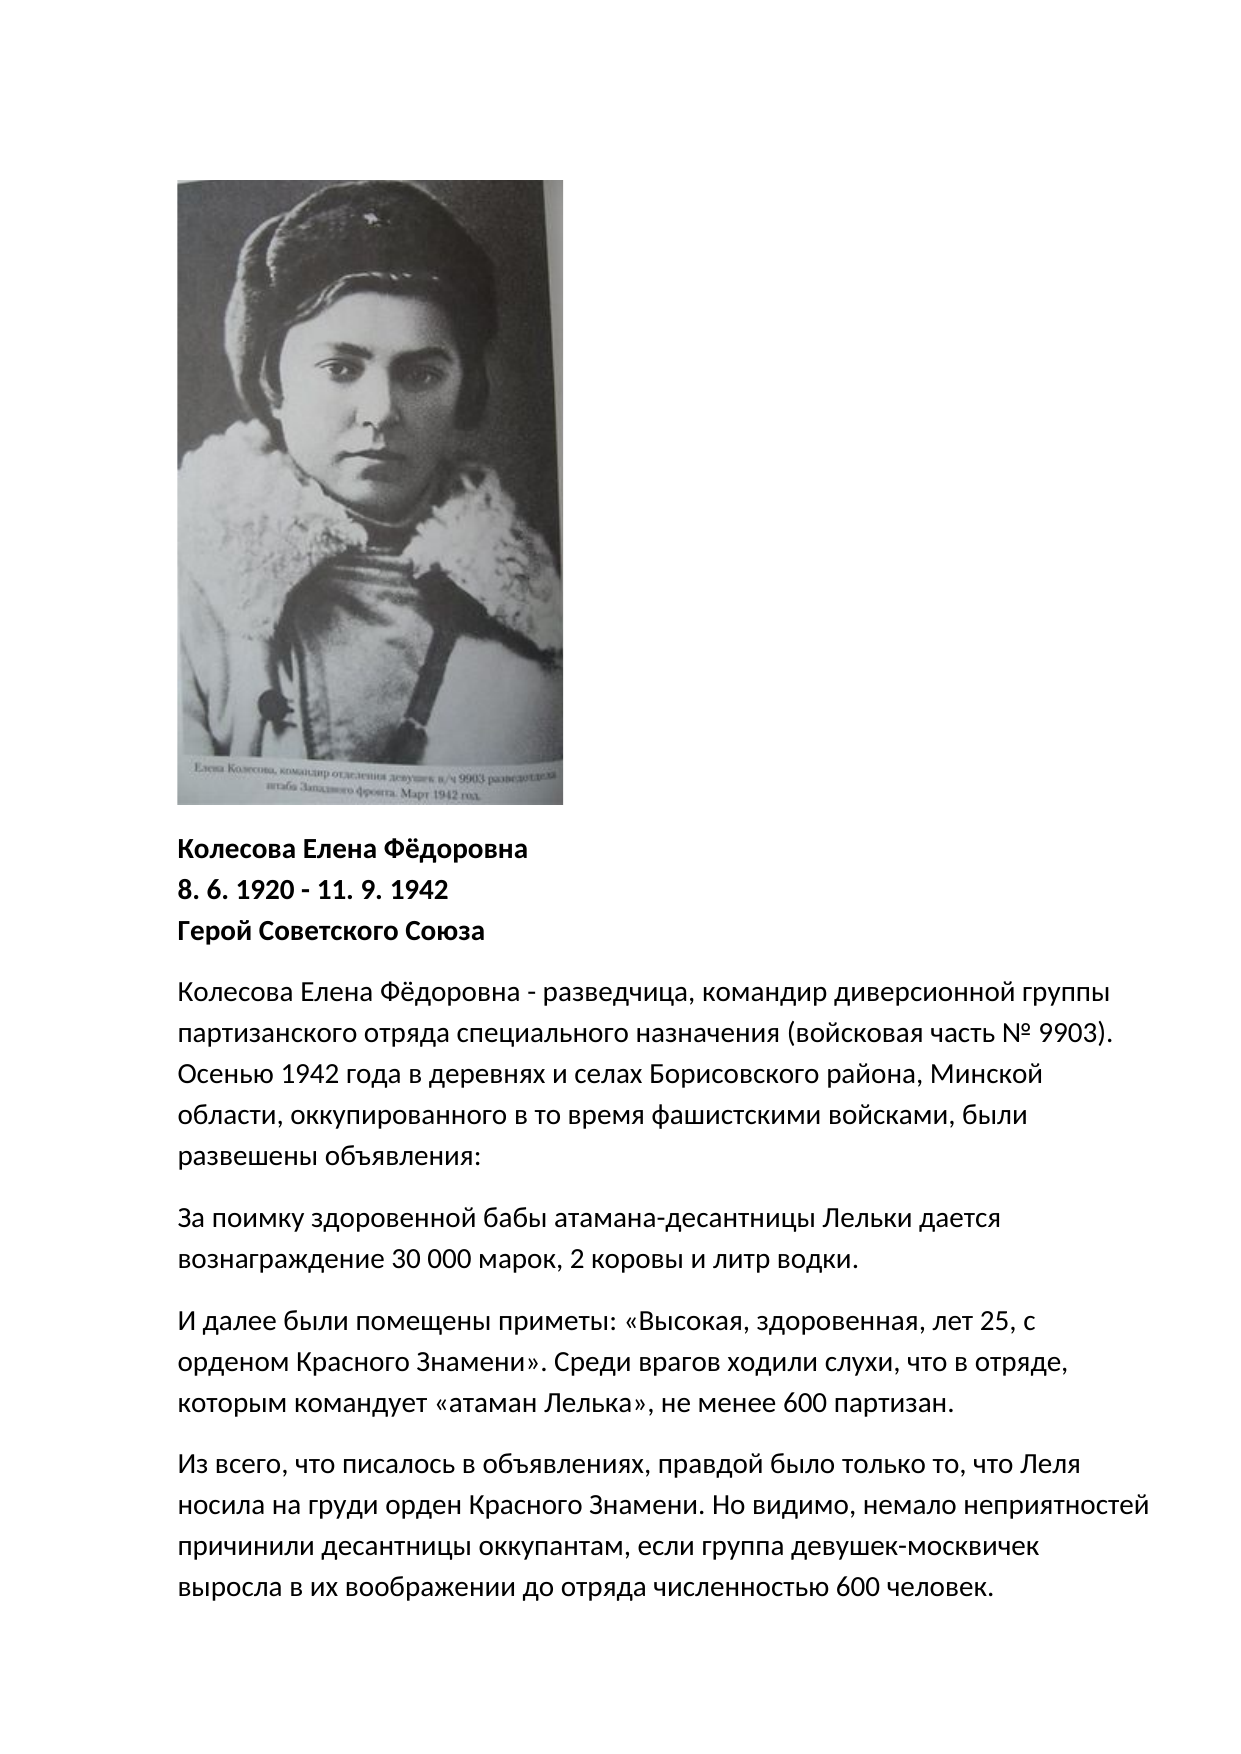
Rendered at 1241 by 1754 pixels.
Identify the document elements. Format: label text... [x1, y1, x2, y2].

picture [177, 180, 564, 805]
text Колесова Елена Фёдоровна 8. 6. 1920 - 11. 9. 1942 Герой Советского Союза [177, 830, 1152, 947]
text И далее были помещены приметы: «Высокая, здоровенная, лет 25, с орденом Красного Знамени». Среди врагов ходили слухи, что в отряде, которым командует «атаман Лелька», не менее 600 партизан. [177, 1302, 1152, 1419]
text Колесова Елена Фёдоровна - разведчица, командир диверсионной группы партизанского отряда специального назначения (войсковая часть № 9903). Осенью 1942 года в деревнях и селах Борисовского района, Минской области, оккупированного в то время фашистскими войсками, были развешены объявления: [177, 973, 1152, 1173]
text Из всего, что писалось в объявлениях, правдой было только то, что Леля носила на груди орден Красного Знамени. Но видимо, немало неприятностей причинили десантницы оккупантам, если группа девушек-москвичек выросла в их воображении до отряда численностью 600 человек. [177, 1445, 1152, 1604]
text За поимку здоровенной бабы атамана-десантницы Лельки дается вознаграждение 30 000 марок, 2 коровы и литр водки. [177, 1199, 1152, 1276]
